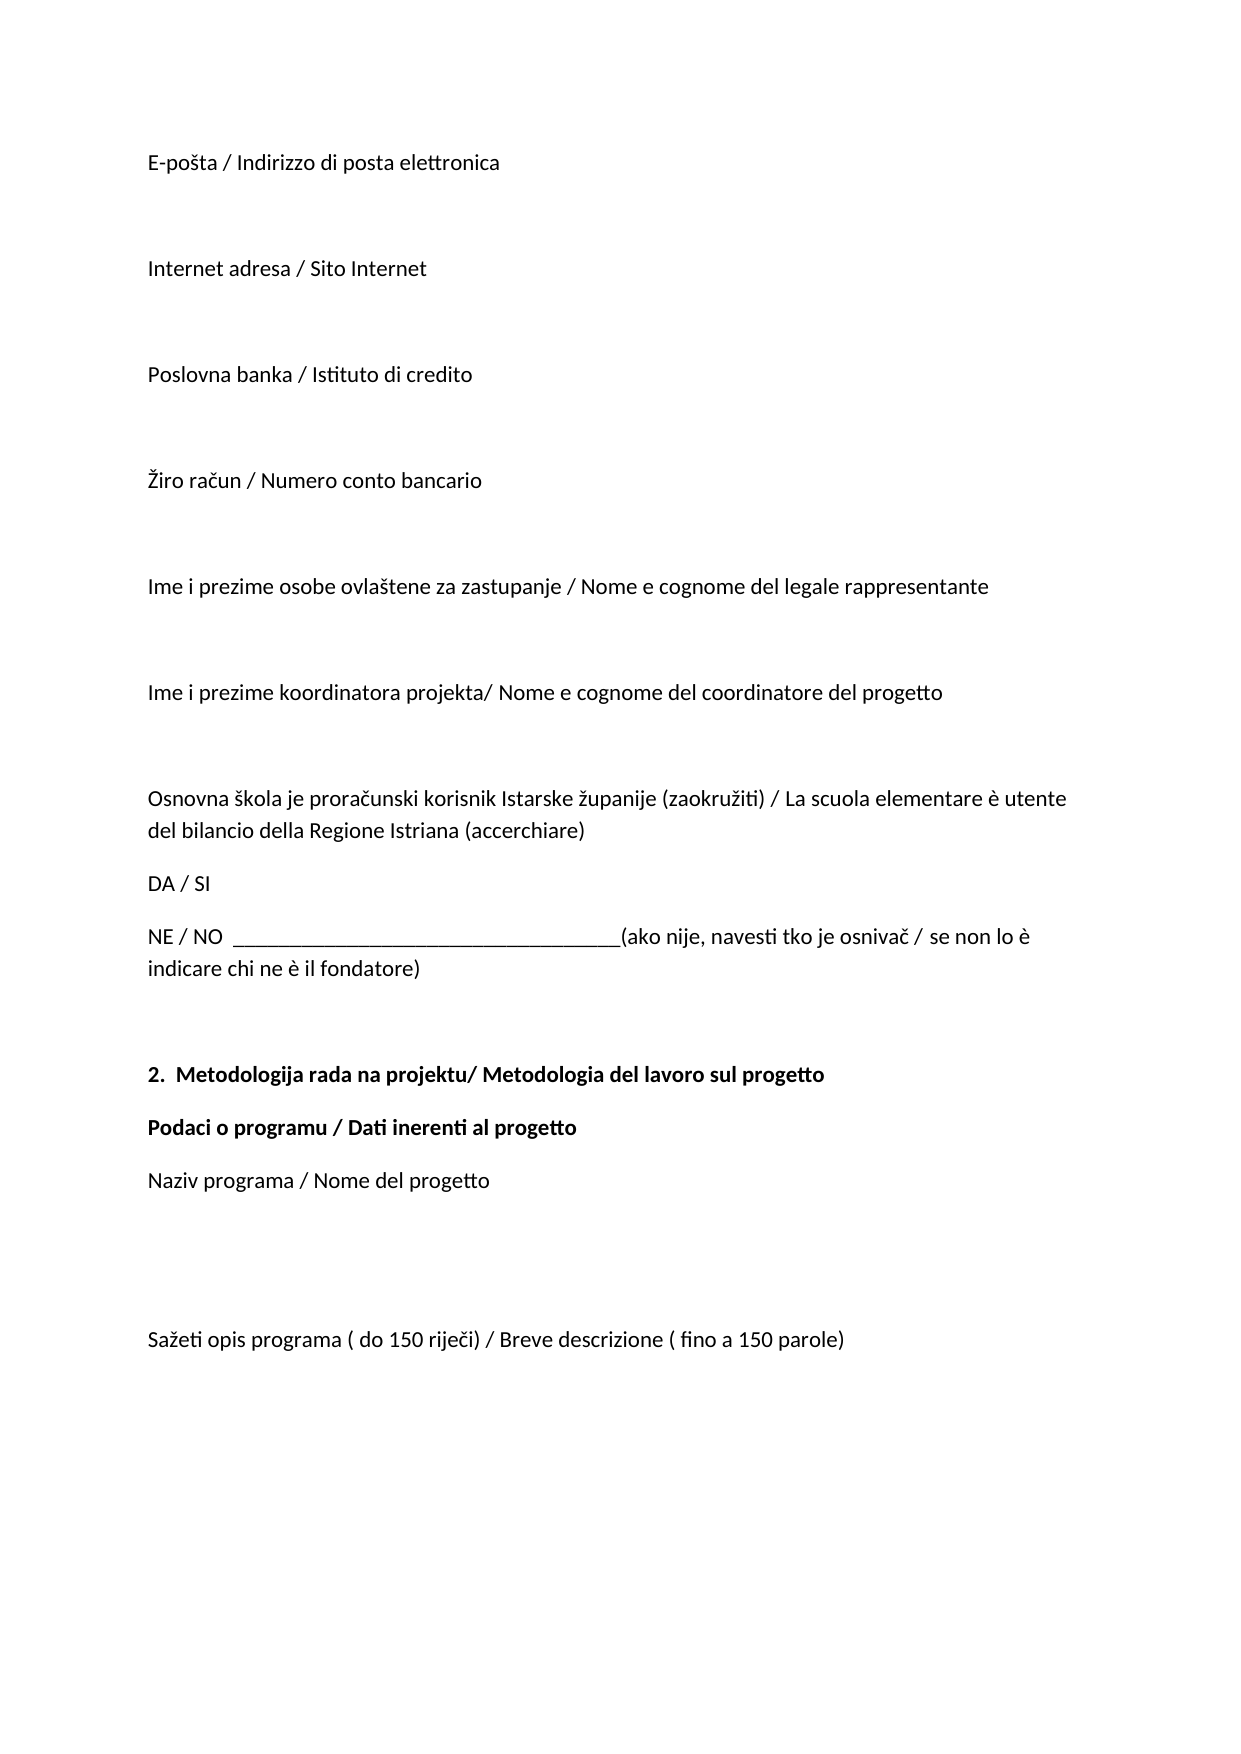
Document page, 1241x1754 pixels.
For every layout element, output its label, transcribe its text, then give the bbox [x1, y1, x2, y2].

text E-pošta / Indirizzo di posta elettronica [148, 148, 1093, 176]
text Podaci o programu / Dati inerenti al progetto [148, 1113, 1093, 1141]
text 2. Metodologija rada na projektu/ Metodologia del lavoro sul progetto [148, 1060, 1093, 1088]
text Naziv programa / Nome del progetto [148, 1166, 1093, 1194]
text NE / NO __________________________________(ako nije, navesti tko je osnivač / se non lo è indicare chi ne è il fondatore) [148, 922, 1093, 982]
text Sažeti opis programa ( do 150 riječi) / Breve descrizione ( fino a 150 parole) [148, 1325, 1093, 1353]
text Osnovna škola je proračunski korisnik Istarske županije (zaokružiti) / La scuola elementare è utente del bilancio della Regione Istriana (accerchiare) [148, 784, 1093, 844]
text Ime i prezime koordinatora projekta/ Nome e cognome del coordinatore del progetto [148, 678, 1093, 706]
text Poslovna banka / Istituto di credito [148, 360, 1093, 388]
text Ime i prezime osobe ovlaštene za zastupanje / Nome e cognome del legale rappresentante [148, 572, 1093, 600]
text Žiro račun / Numero conto bancario [148, 466, 1093, 494]
text Internet adresa / Sito Internet [148, 254, 1093, 282]
text DA / SI [148, 869, 1093, 897]
